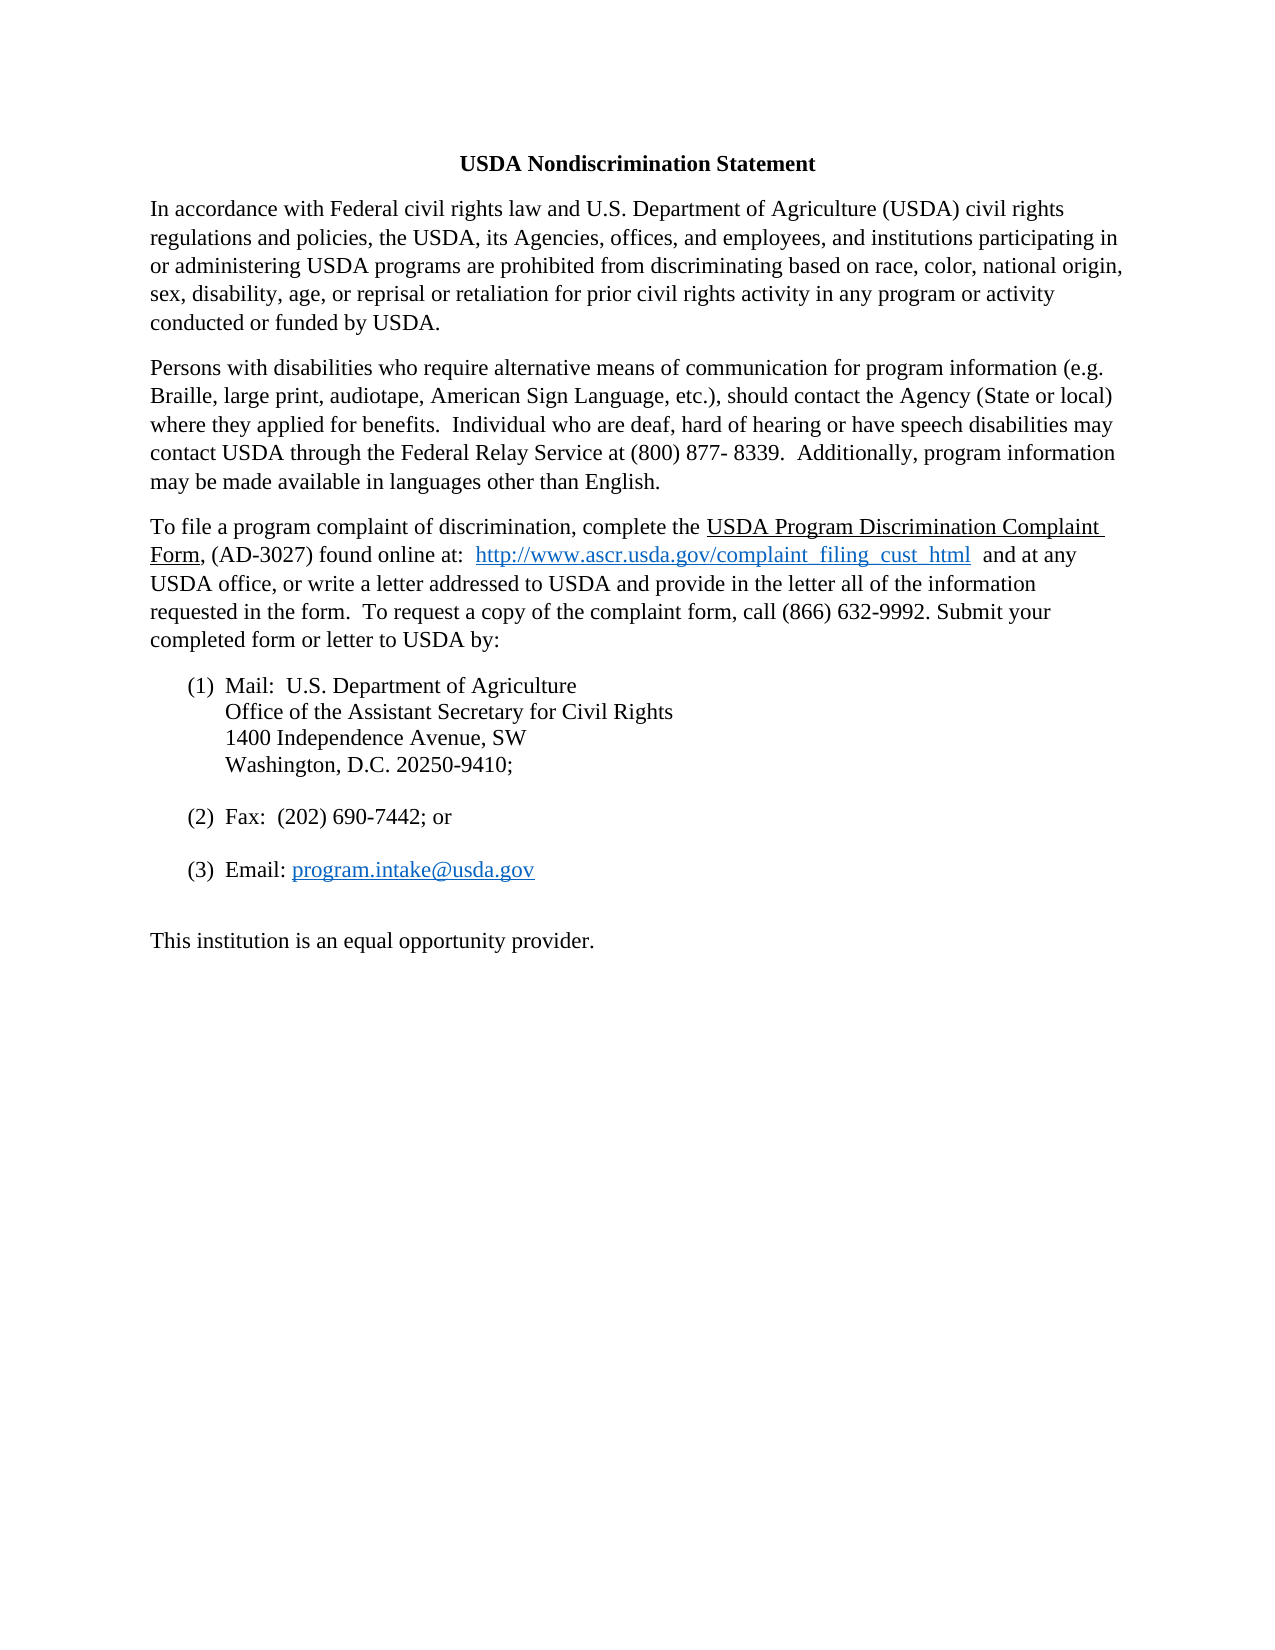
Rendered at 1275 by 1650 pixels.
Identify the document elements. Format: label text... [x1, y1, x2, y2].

text 1400 Independence Avenue, SW [150, 724, 1125, 751]
list Mail: U.S. Department of Agriculture [187, 672, 1125, 698]
list Fax: (202) 690-7442; or [187, 803, 1125, 830]
text USDA Nondiscrimination Statement [150, 150, 1125, 176]
text Persons with disabilities who require alternative means of communication for program information (e.g. Braille, large print, audiotape, American Sign Language, etc.), should contact the Agency (State or local) where they applied for benefits. Individual who are deaf, hard of hearing or have speech disabilities may contact USDA through the Federal Relay Service at (800) 877- 8339. Additionally, program information may be made available in languages other than English. [150, 354, 1125, 494]
text Office of the Assistant Secretary for Civil Rights [150, 698, 1125, 724]
text Washington, D.C. 20250-9410; [150, 751, 1125, 777]
list Email: program.intake@usda.gov [187, 856, 1125, 882]
text To file a program complaint of discrimination, complete the USDA Program Discrimination Complaint Form, (AD-3027) found online at: http://www.ascr.usda.gov/complaint_filing_cust_html and at any USDA office, or write a letter addressed to USDA and provide in the letter all of the information requested in the form. To request a copy of the complaint form, call (866) 632-9992. Submit your completed form or letter to USDA by: [150, 513, 1125, 653]
text In accordance with Federal civil rights law and U.S. Department of Agriculture (USDA) civil rights regulations and policies, the USDA, its Agencies, offices, and employees, and institutions participating in or administering USDA programs are prohibited from discriminating based on race, color, national origin, sex, disability, age, or reprisal or retaliation for prior civil rights activity in any program or activity conducted or funded by USDA. [150, 195, 1125, 335]
text This institution is an equal opportunity provider. [150, 928, 1125, 954]
